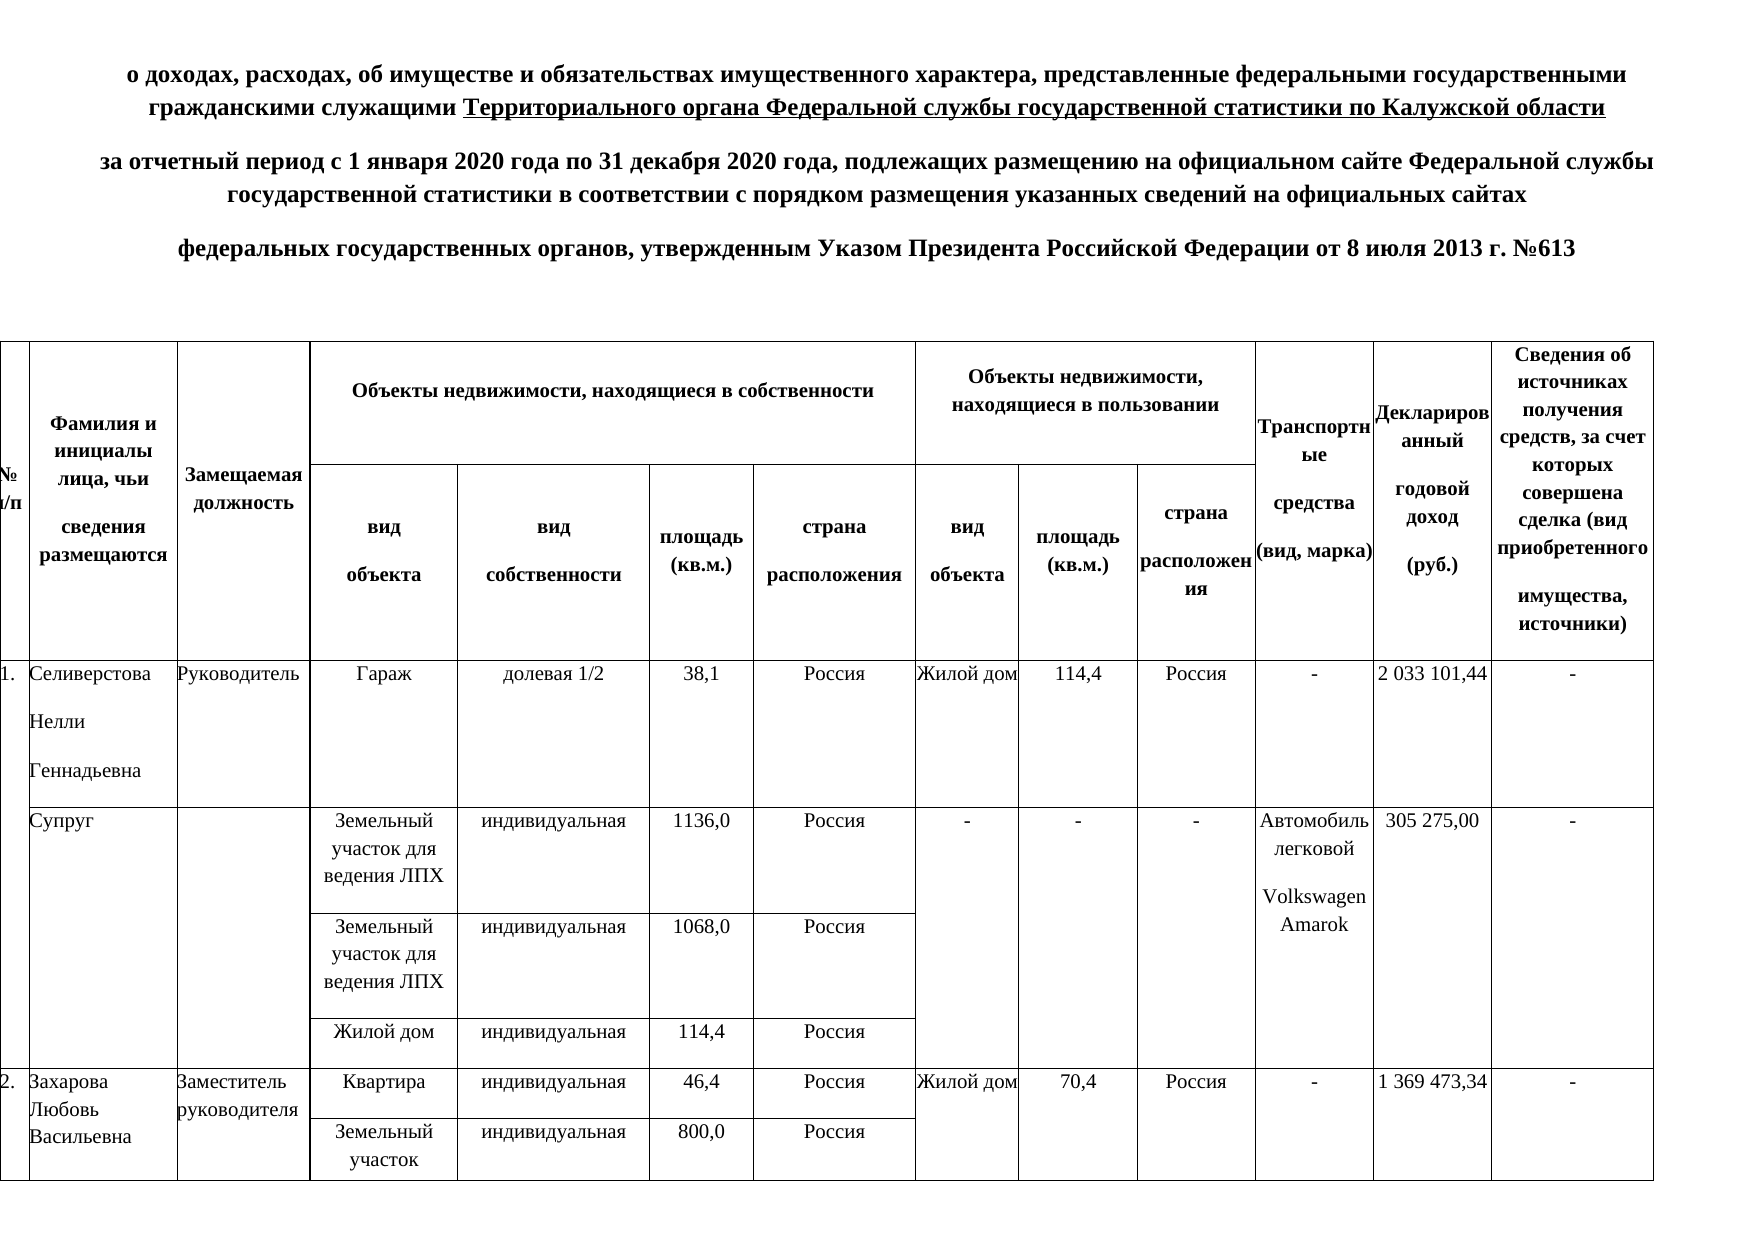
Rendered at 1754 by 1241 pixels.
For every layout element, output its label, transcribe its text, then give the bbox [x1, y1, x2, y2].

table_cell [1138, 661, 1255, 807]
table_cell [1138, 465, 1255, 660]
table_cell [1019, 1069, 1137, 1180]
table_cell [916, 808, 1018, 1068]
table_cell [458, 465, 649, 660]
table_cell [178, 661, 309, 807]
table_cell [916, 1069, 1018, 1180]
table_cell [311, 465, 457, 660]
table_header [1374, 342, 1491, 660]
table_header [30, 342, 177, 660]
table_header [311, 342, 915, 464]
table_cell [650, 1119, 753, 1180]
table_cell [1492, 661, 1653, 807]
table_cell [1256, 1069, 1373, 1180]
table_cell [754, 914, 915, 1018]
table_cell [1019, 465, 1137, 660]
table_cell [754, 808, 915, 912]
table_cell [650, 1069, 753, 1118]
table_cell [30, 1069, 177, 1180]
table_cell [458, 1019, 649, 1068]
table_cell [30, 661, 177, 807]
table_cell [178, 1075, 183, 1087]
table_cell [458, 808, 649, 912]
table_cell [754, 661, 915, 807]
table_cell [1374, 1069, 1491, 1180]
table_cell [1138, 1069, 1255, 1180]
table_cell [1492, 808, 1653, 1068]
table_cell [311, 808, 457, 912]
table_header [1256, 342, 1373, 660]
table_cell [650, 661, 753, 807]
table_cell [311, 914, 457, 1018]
text за отчетный период с 1 января 2020 года по 31 декабря 2020 года, подлежащих размещению на официальном сайте Федеральной службы государственной статистики в соответствии с порядком размещения указанных сведений на официальных сайтах [59, 146, 1695, 208]
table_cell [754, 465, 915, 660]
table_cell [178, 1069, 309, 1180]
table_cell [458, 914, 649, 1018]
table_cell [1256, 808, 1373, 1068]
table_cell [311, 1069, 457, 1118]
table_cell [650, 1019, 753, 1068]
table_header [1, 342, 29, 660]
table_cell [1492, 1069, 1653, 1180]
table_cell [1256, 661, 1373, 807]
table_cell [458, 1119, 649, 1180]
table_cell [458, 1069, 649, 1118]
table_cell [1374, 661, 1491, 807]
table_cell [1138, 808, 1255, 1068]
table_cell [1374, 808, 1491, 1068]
text о доходах, расходах, об имуществе и обязательствах имущественного характера, представленные федеральными государственными гражданскими служащими Территориального органа Федеральной службы государственной статистики по Калужской области [59, 59, 1695, 121]
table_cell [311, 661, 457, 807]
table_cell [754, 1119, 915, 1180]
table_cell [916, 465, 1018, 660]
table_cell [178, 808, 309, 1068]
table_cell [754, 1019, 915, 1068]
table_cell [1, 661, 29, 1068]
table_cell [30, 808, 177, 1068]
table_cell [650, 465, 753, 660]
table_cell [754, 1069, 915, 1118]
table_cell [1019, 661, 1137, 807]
text федеральных государственных органов, утвержденным Указом Президента Российской Федерации от 8 июля . №613 [59, 233, 1695, 262]
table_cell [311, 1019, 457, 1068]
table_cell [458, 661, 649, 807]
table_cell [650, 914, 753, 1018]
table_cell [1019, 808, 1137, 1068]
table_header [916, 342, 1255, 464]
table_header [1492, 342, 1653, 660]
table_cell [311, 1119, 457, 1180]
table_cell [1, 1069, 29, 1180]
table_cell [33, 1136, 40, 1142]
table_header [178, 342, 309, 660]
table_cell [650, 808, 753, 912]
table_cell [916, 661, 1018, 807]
